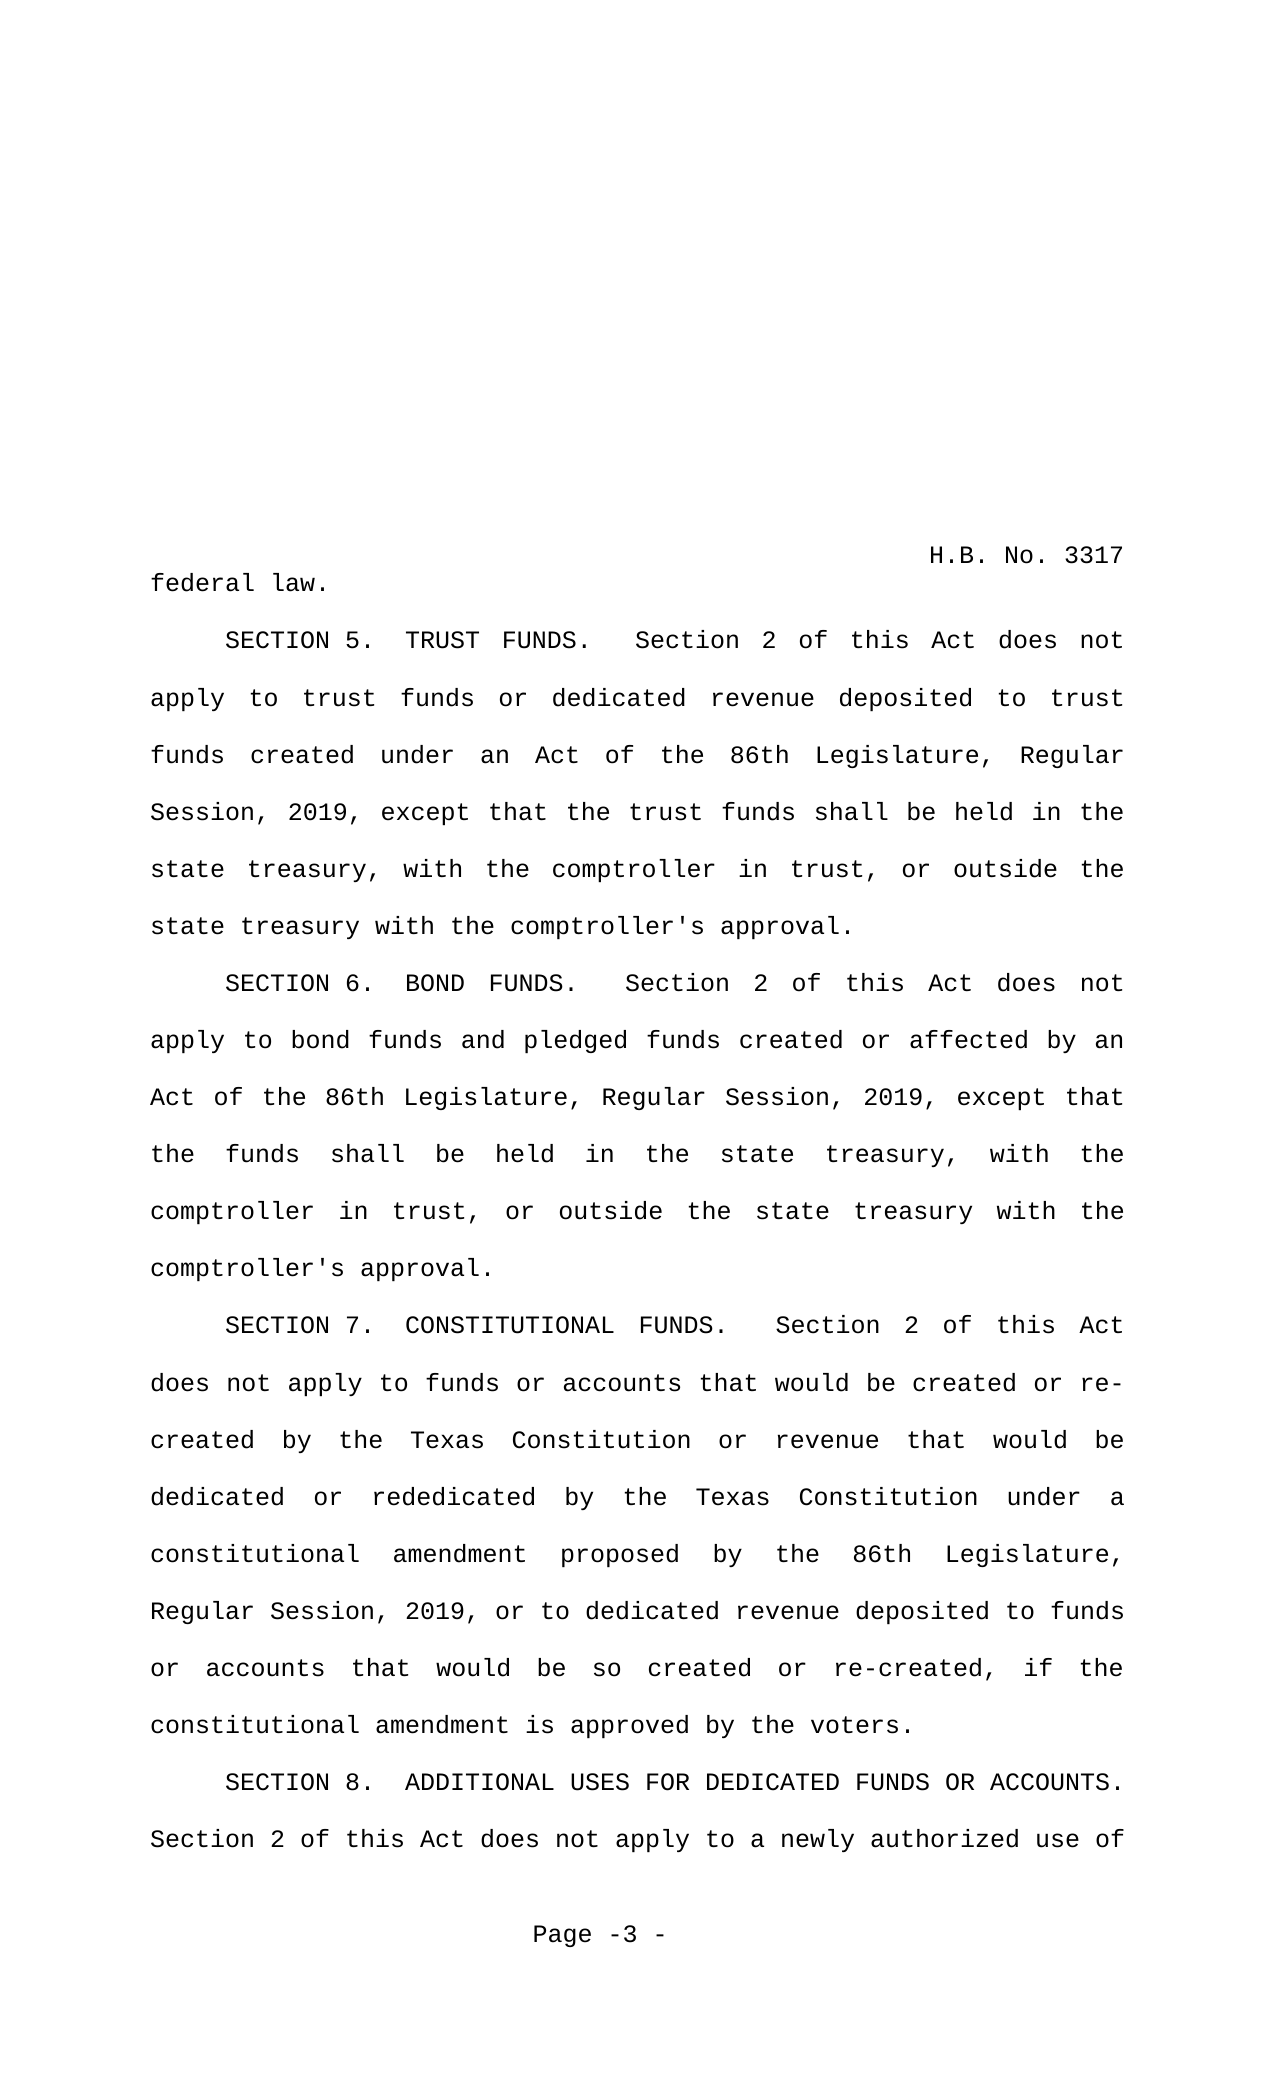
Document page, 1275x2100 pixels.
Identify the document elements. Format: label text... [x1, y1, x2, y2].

text SECTION 5. TRUST FUNDS. Section 2 of this Act does not apply to trust funds or dedicated revenue deposited to trust funds created under an Act of the 86th Legislature, Regular Session, 2019, except that the trust funds shall be held in the state treasury, with the comptroller in trust, or outside the state treasury with the comptroller's approval. [150, 628, 1125, 942]
text SECTION 7. CONSTITUTIONAL FUNDS. Section 2 of this Act does not apply to funds or accounts that would be created or re-created by the Texas Constitution or revenue that would be dedicated or rededicated by the Texas Constitution under a constitutional amendment proposed by the 86th Legislature, Regular Session, 2019, or to dedicated revenue deposited to funds or accounts that would be so created or re-created, if the constitutional amendment is approved by the voters. [150, 1313, 1125, 1741]
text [150, 1769, 1125, 1855]
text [150, 571, 1125, 599]
text SECTION 6. BOND FUNDS. Section 2 of this Act does not apply to bond funds and pledged funds created or affected by an Act of the 86th Legislature, Regular Session, 2019, except that the funds shall be held in the state treasury, with the comptroller in trust, or outside the state treasury with the comptroller's approval. [150, 970, 1125, 1284]
